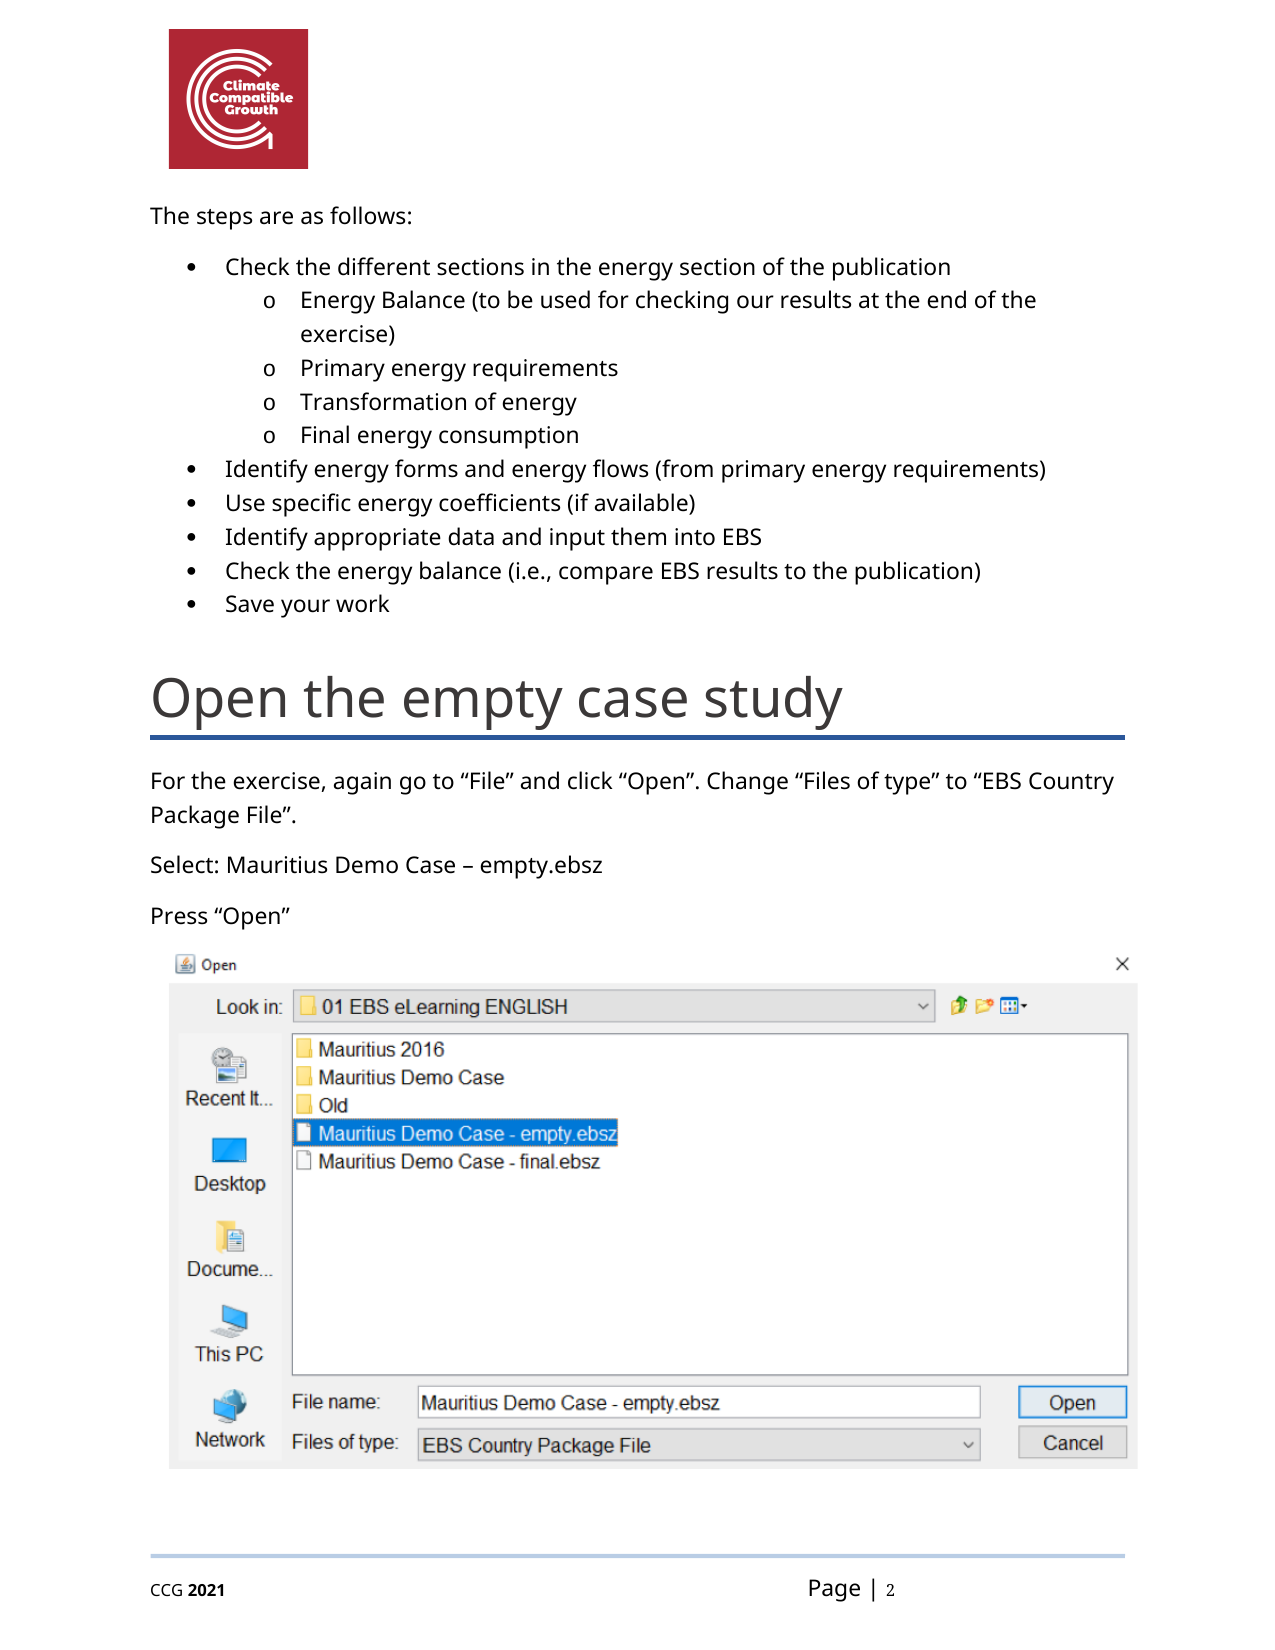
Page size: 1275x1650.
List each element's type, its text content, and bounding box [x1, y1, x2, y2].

text The steps are as follows: [150, 200, 1125, 231]
list Transformation of energy [262, 386, 1125, 417]
list Check the energy balance (i.e., compare EBS results to the publication) [187, 554, 1125, 586]
text Press “Open” [150, 900, 1125, 931]
text For the exercise, again go to “File” and click “Open”. Change “Files of type” to “EBS Country Package File”. [150, 765, 1125, 830]
text Select: Mauritius Demo Case – empty.ebsz [150, 849, 1125, 881]
list Final energy consumption [262, 419, 1125, 451]
list Identify energy forms and energy flows (from primary energy requirements) [187, 453, 1125, 484]
list Check the different sections in the energy section of the publication [187, 250, 1125, 282]
list Identify appropriate data and input them into EBS [187, 521, 1125, 552]
list Save your work [187, 588, 1125, 619]
list Primary energy requirements [262, 352, 1125, 383]
list Use specific energy coefficients (if available) [187, 487, 1125, 518]
list Energy Balance (to be used for checking our results at the end of the exercise) [262, 284, 1125, 349]
subtitle Open the empty case study [150, 659, 1125, 735]
